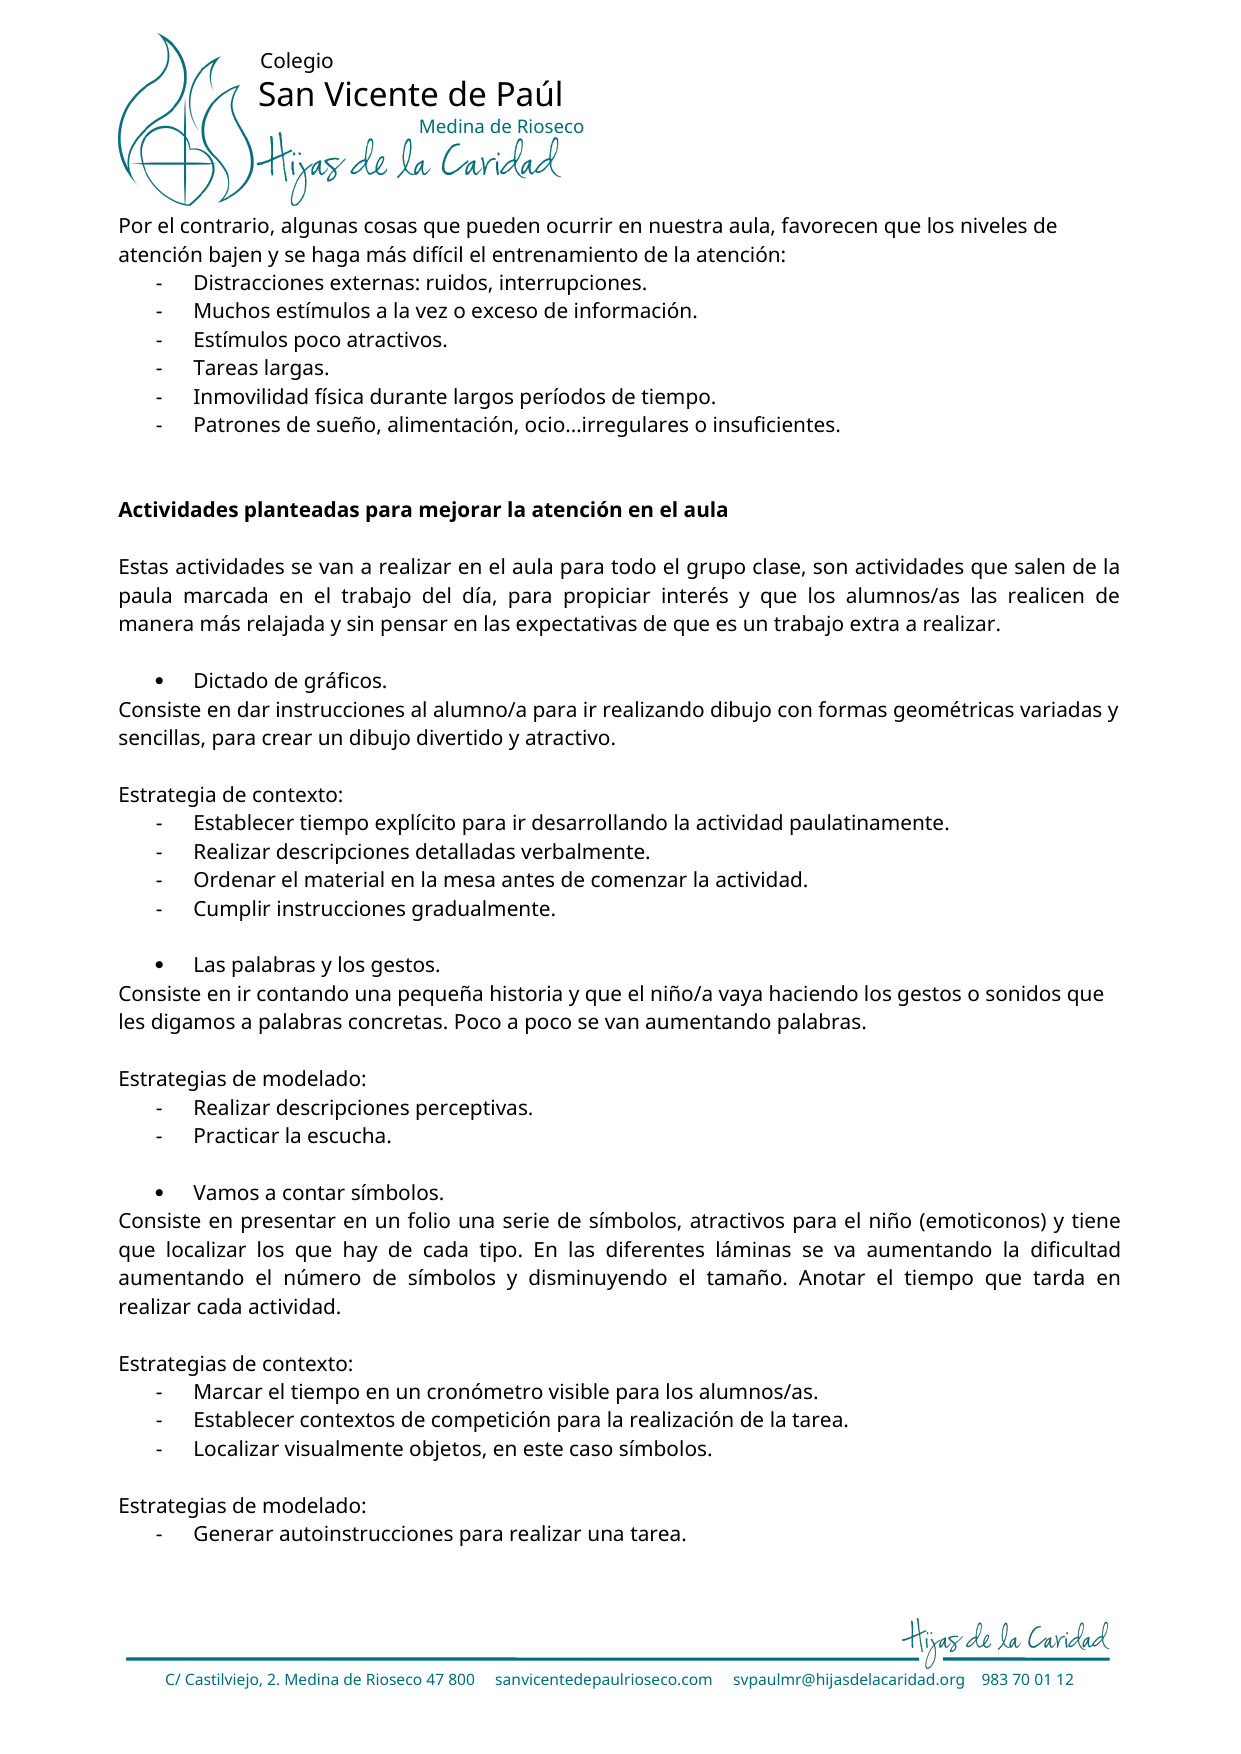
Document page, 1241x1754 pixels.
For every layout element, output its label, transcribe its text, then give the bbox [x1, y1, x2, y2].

picture [118, 33, 561, 206]
list Muchos estímulos a la vez o exceso de información. [156, 297, 1122, 325]
list Tareas largas. [156, 353, 1122, 382]
list Estímulos poco atractivos. [156, 325, 1122, 353]
picture [902, 1618, 1110, 1669]
list Dictado de gráficos. [156, 666, 1122, 695]
text Consiste en dar instrucciones al alumno/a para ir realizando dibujo con formas geométricas variadas y sencillas, para crear un dibujo divertido y atractivo. [118, 695, 1122, 752]
text Consiste en presentar en un folio una serie de símbolos, atractivos para el niño (emoticonos) y tiene que localizar los que hay de cada tipo. En las diferentes láminas se va aumentando la dificultad aumentando el número de símbolos y disminuyendo el tamaño. Anotar el tiempo que tarda en realizar cada actividad. [118, 1207, 1122, 1320]
text Estrategias de contexto: [118, 1349, 1122, 1377]
list Ordenar el material en la mesa antes de comenzar la actividad. [156, 865, 1122, 894]
text Estrategias de modelado: [118, 1064, 1122, 1093]
list Vamos a contar símbolos. [156, 1178, 1122, 1207]
text Consiste en ir contando una pequeña historia y que el niño/a vaya haciendo los gestos o sonidos que les digamos a palabras concretas. Poco a poco se van aumentando palabras. [118, 979, 1122, 1036]
list Practicar la escucha. [156, 1121, 1122, 1150]
list Generar autoinstrucciones para realizar una tarea. [156, 1519, 1122, 1548]
list Cumplir instrucciones gradualmente. [156, 894, 1122, 922]
list Patrones de sueño, alimentación, ocio…irregulares o insuficientes. [156, 410, 1122, 439]
text Estrategias de modelado: [118, 1491, 1122, 1519]
text Estrategia de contexto: [118, 780, 1122, 808]
text Actividades planteadas para mejorar la atención en el aula [118, 496, 1122, 524]
list Localizar visualmente objetos, en este caso símbolos. [156, 1434, 1122, 1462]
list Las palabras y los gestos. [156, 951, 1122, 979]
text Por el contrario, algunas cosas que pueden ocurrir en nuestra aula, favorecen que los niveles de atención bajen y se haga más difícil el entrenamiento de la atención: [118, 211, 1122, 268]
list Distracciones externas: ruidos, interrupciones. [156, 268, 1122, 297]
list Realizar descripciones perceptivas. [156, 1093, 1122, 1121]
list Inmovilidad física durante largos períodos de tiempo. [156, 382, 1122, 410]
list Establecer tiempo explícito para ir desarrollando la actividad paulatinamente. [156, 808, 1122, 837]
list Establecer contextos de competición para la realización de la tarea. [156, 1406, 1122, 1434]
list Realizar descripciones detalladas verbalmente. [156, 837, 1122, 865]
text Estas actividades se van a realizar en el aula para todo el grupo clase, son actividades que salen de la paula marcada en el trabajo del día, para propiciar interés y que los alumnos/as las realicen de manera más relajada y sin pensar en las expectativas de que es un trabajo extra a realizar. [118, 552, 1122, 638]
list Marcar el tiempo en un cronómetro visible para los alumnos/as. [156, 1377, 1122, 1406]
